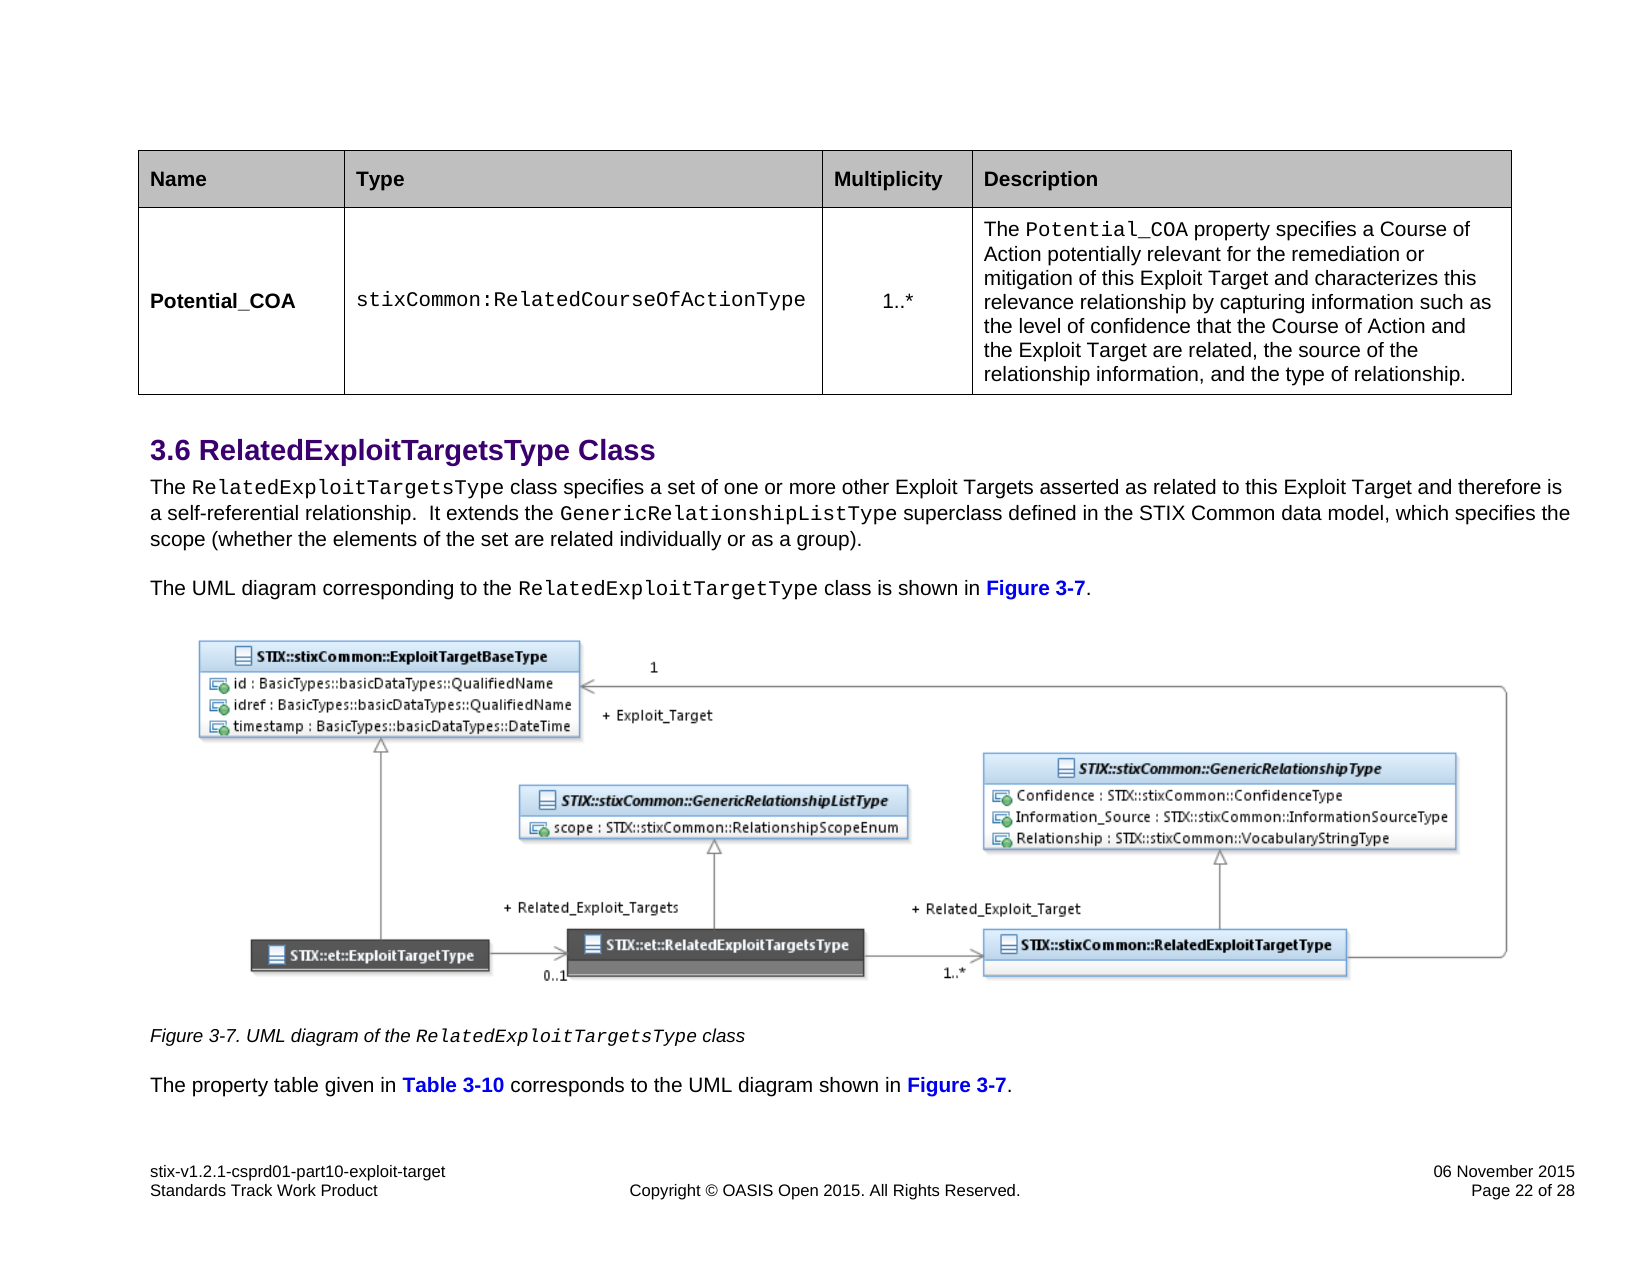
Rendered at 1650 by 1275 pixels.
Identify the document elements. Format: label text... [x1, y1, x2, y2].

text The RelatedExploitTargetsType class specifies a set of one or more other Exploit Targets asserted as related to this Exploit Target and therefore is a self-referential relationship. It extends the GenericRelationshipListType superclass defined in the STIX Common data model, which specifies the scope (whether the elements of the set are related individually or as a group). [150, 475, 1575, 550]
table_header Type [345, 151, 822, 207]
picture [187, 626, 1538, 1013]
table_cell The Potential_COA property specifies a Course of Action potentially relevant for the remediation or mitigation of this Exploit Target and characterizes this relevance relationship by capturing information such as the level of confidence that the Course of Action and the Exploit Target are related, the source of the relationship information, and the type of relationship. [973, 208, 1511, 394]
subtitle RelatedExploitTargetsType Class [150, 433, 1575, 466]
table_cell stixCommon:RelatedCourseOfActionType [345, 208, 822, 394]
table_header Description [973, 151, 1511, 207]
table_cell 1..* [823, 208, 972, 394]
table_header Multiplicity [823, 151, 972, 207]
table_cell Potential_COA [139, 208, 344, 394]
table_header Name [139, 151, 344, 207]
